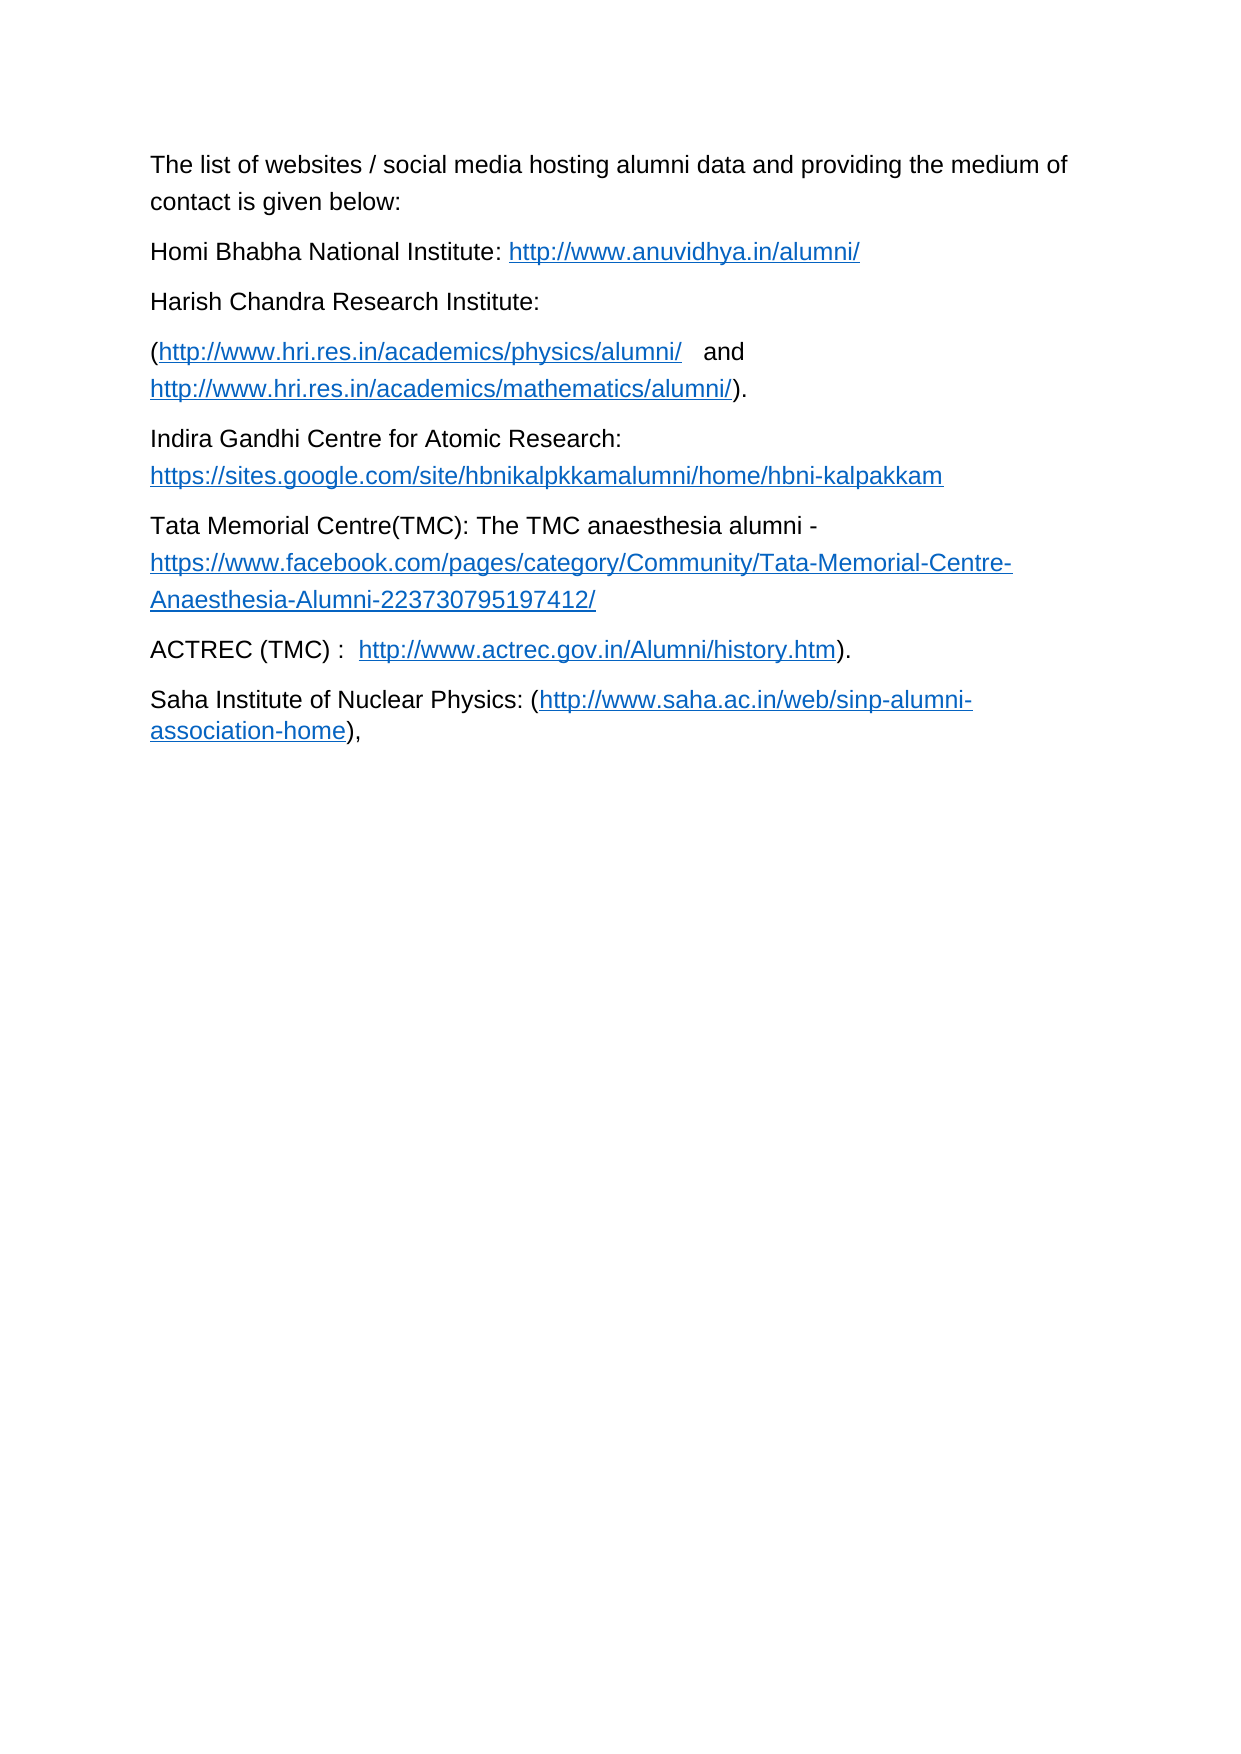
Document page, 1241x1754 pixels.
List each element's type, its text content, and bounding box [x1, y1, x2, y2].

text Harish Chandra Research Institute: [150, 287, 1090, 316]
text Saha Institute of Nuclear Physics: (http://www.saha.ac.in/web/sinp-alumni-association-home), [150, 685, 1090, 745]
text The list of websites / social media hosting alumni data and providing the medium of contact is given below: [150, 150, 1090, 216]
text (http://www.hri.res.in/academics/physics/alumni/ and http://www.hri.res.in/academics/mathematics/alumni/). [150, 337, 1090, 403]
text ACTREC (TMC) : http://www.actrec.gov.in/Alumni/history.htm). [150, 635, 1090, 664]
text Homi Bhabha National Institute: http://www.anuvidhya.in/alumni/ [150, 237, 1090, 266]
text Indira Gandhi Centre for Atomic Research: https://sites.google.com/site/hbnikalpkkamalumni/home/hbni-kalpakkam [150, 424, 1090, 490]
text Tata Memorial Centre(TMC): The TMC anaesthesia alumni - https://www.facebook.com/pages/category/Community/Tata-Memorial-Centre-Anaesthesia-Alumni-223730795197412/ [150, 511, 1090, 614]
